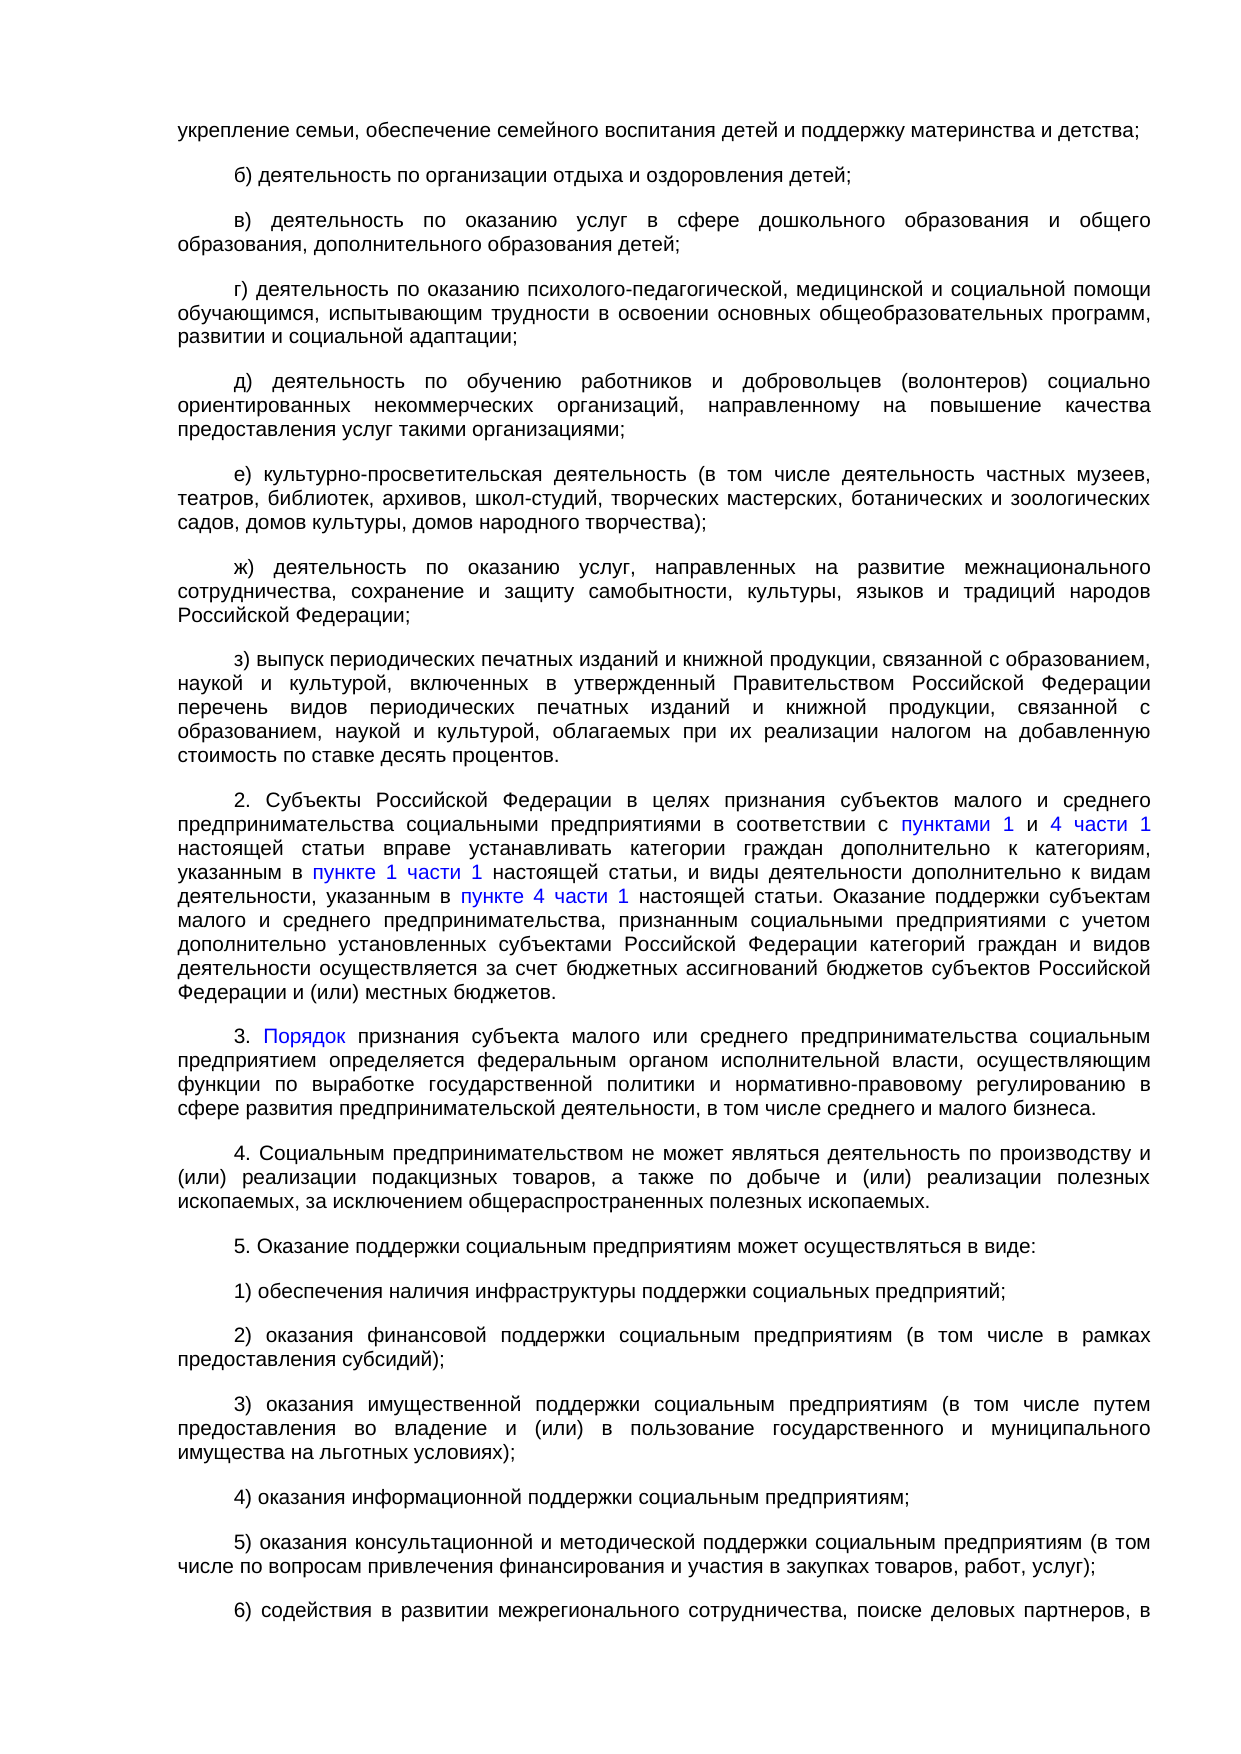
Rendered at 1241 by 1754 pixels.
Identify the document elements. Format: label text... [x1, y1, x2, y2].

text 4. Социальным предпринимательством не может являться деятельность по производству и (или) реализации подакцизных товаров, а также по добыче и (или) реализации полезных ископаемых, за исключением общераспространенных полезных ископаемых. [177, 1141, 1152, 1213]
text 2. Субъекты Российской Федерации в целях признания субъектов малого и среднего предпринимательства социальными предприятиями в соответствии с пунктами 1 и 4 части 1 настоящей статьи вправе устанавливать категории граждан дополнительно к категориям, указанным в пункте 1 части 1 настоящей статьи, и виды деятельности дополнительно к видам деятельности, указанным в пункте 4 части 1 настоящей статьи. Оказание поддержки субъектам малого и среднего предпринимательства, признанным социальными предприятиями с учетом дополнительно установленных субъектами Российской Федерации категорий граждан и видов деятельности осуществляется за счет бюджетных ассигнований бюджетов субъектов Российской Федерации и (или) местных бюджетов. [177, 788, 1152, 1003]
text в) деятельность по оказанию услуг в сфере дошкольного образования и общего образования, дополнительного образования детей; [177, 208, 1152, 256]
text 4) оказания информационной поддержки социальным предприятиям; [177, 1485, 1152, 1509]
text д) деятельность по обучению работников и добровольцев (волонтеров) социально ориентированных некоммерческих организаций, направленному на повышение качества предоставления услуг такими организациями; [177, 369, 1152, 441]
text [177, 118, 1152, 142]
text 1) обеспечения наличия инфраструктуры поддержки социальных предприятий; [177, 1278, 1152, 1302]
text 2) оказания финансовой поддержки социальным предприятиям (в том числе в рамках предоставления субсидий); [177, 1323, 1152, 1371]
text г) деятельность по оказанию психолого-педагогической, медицинской и социальной помощи обучающимся, испытывающим трудности в освоении основных общеобразовательных программ, развитии и социальной адаптации; [177, 276, 1152, 348]
text 3. Порядок признания субъекта малого или среднего предпринимательства социальным предприятием определяется федеральным органом исполнительной власти, осуществляющим функции по выработке государственной политики и нормативно-правовому регулированию в сфере развития предпринимательской деятельности, в том числе среднего и малого бизнеса. [177, 1024, 1152, 1120]
text б) деятельность по организации отдыха и оздоровления детей; [177, 163, 1152, 187]
text 5. Оказание поддержки социальным предприятиям может осуществляться в виде: [177, 1234, 1152, 1258]
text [177, 1598, 1152, 1622]
text 3) оказания имущественной поддержки социальным предприятиям (в том числе путем предоставления во владение и (или) в пользование государственного и муниципального имущества на льготных условиях); [177, 1392, 1152, 1464]
text з) выпуск периодических печатных изданий и книжной продукции, связанной с образованием, наукой и культурой, включенных в утвержденный Правительством Российской Федерации перечень видов периодических печатных изданий и книжной продукции, связанной с образованием, наукой и культурой, облагаемых при их реализации налогом на добавленную стоимость по ставке десять процентов. [177, 647, 1152, 767]
text ж) деятельность по оказанию услуг, направленных на развитие межнационального сотрудничества, сохранение и защиту самобытности, культуры, языков и традиций народов Российской Федерации; [177, 554, 1152, 626]
text 5) оказания консультационной и методической поддержки социальным предприятиям (в том числе по вопросам привлечения финансирования и участия в закупках товаров, работ, услуг); [177, 1529, 1152, 1577]
text е) культурно-просветительская деятельность (в том числе деятельность частных музеев, театров, библиотек, архивов, школ-студий, творческих мастерских, ботанических и зоологических садов, домов культуры, домов народного творчества); [177, 462, 1152, 534]
